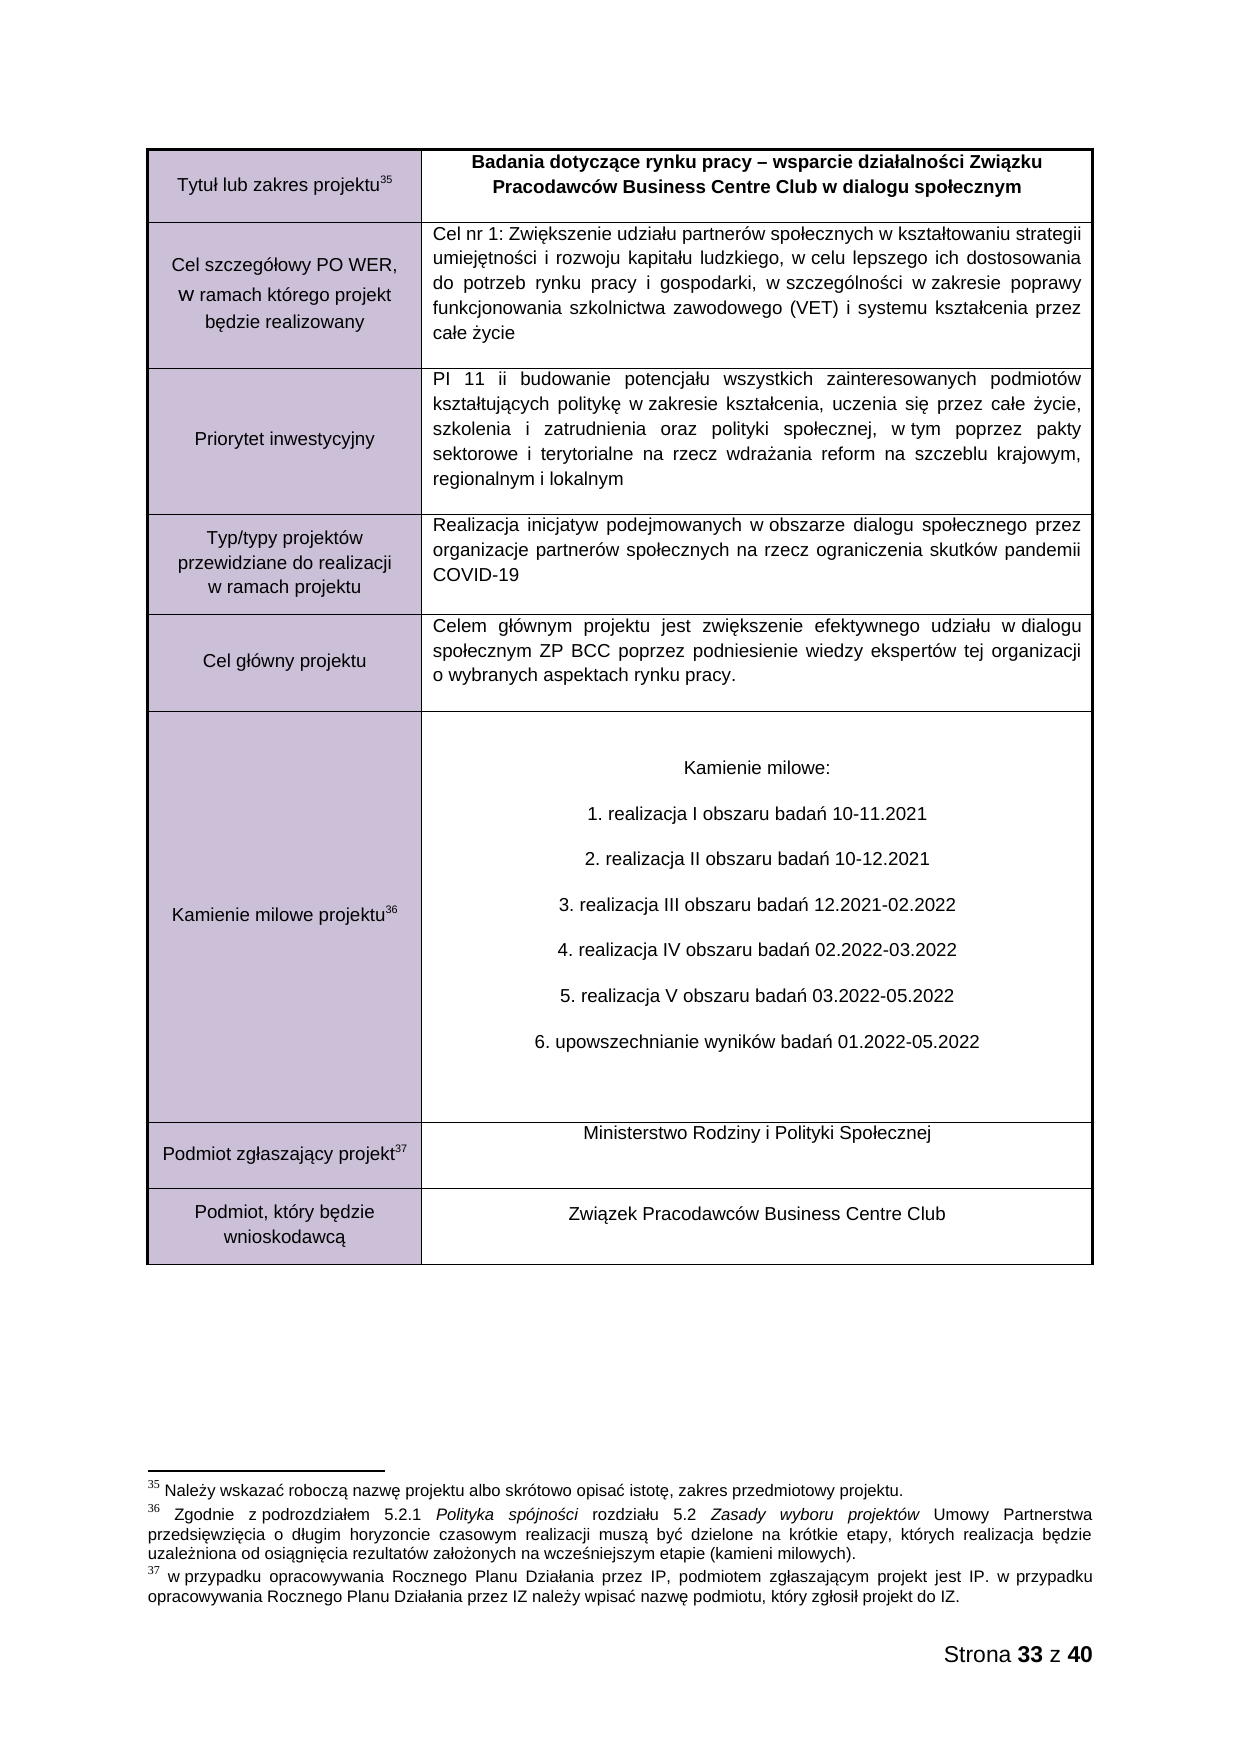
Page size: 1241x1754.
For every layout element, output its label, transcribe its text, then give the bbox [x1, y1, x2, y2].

table_cell Podmiot zgłaszający projekt [149, 1123, 421, 1188]
table_cell Cel szczegółowy PO WER, w ramach którego projekt będzie realizowany [149, 223, 421, 368]
table_cell Badania dotyczące rynku pracy – wsparcie działalności Związku Pracodawców Business Centre Club w dialogu społecznym [422, 151, 1091, 222]
table_cell Kamienie milowe projektu [149, 712, 421, 1122]
table_cell Związek Pracodawców Business Centre Club [422, 1189, 1091, 1264]
table_cell Typ/typy projektów przewidziane do realizacji w ramach projektu [149, 515, 421, 614]
table_cell Cel nr 1: Zwiększenie udziału partnerów społecznych w kształtowaniu strategii umiejętności i rozwoju kapitału ludzkiego, w celu lepszego ich dostosowania do potrzeb rynku pracy i gospodarki, w szczególności w zakresie poprawy funkcjonowania szkolnictwa zawodowego (VET) i systemu kształcenia przez całe życie [422, 223, 1091, 368]
table_cell Kamienie milowe: 1. realizacja I obszaru badań 10-11.2021 2. realizacja II obszaru badań 10-12.2021 3. realizacja III obszaru badań 12.2021-02.2022 4. realizacja IV obszaru badań 02.2022-03.2022 5. realizacja V obszaru badań 03.2022-05.2022 6. upowszechnianie wyników badań 01.2022-05.2022 [422, 712, 1091, 1122]
table_cell Cel główny projektu [149, 615, 421, 711]
table_cell Priorytet inwestycyjny [149, 369, 421, 514]
table_cell Celem głównym projektu jest zwiększenie efektywnego udziału w dialogu społecznym ZP BCC poprzez podniesienie wiedzy ekspertów tej organizacji o wybranych aspektach rynku pracy. [422, 615, 1091, 711]
table_cell Tytuł lub zakres projektu [149, 151, 421, 222]
table_cell Realizacja inicjatyw podejmowanych w obszarze dialogu społecznego przez organizacje partnerów społecznych na rzecz ograniczenia skutków pandemii COVID-19 [422, 515, 1091, 614]
table_cell PI 11 ii budowanie potencjału wszystkich zainteresowanych podmiotów kształtujących politykę w zakresie kształcenia, uczenia się przez całe życie, szkolenia i zatrudnienia oraz polityki społecznej, w tym poprzez pakty sektorowe i terytorialne na rzecz wdrażania reform na szczeblu krajowym, regionalnym i lokalnym [422, 369, 1091, 514]
table_cell Ministerstwo Rodziny i Polityki Społecznej [422, 1123, 1091, 1188]
table_cell Podmiot, który będzie wnioskodawcą [149, 1189, 421, 1264]
